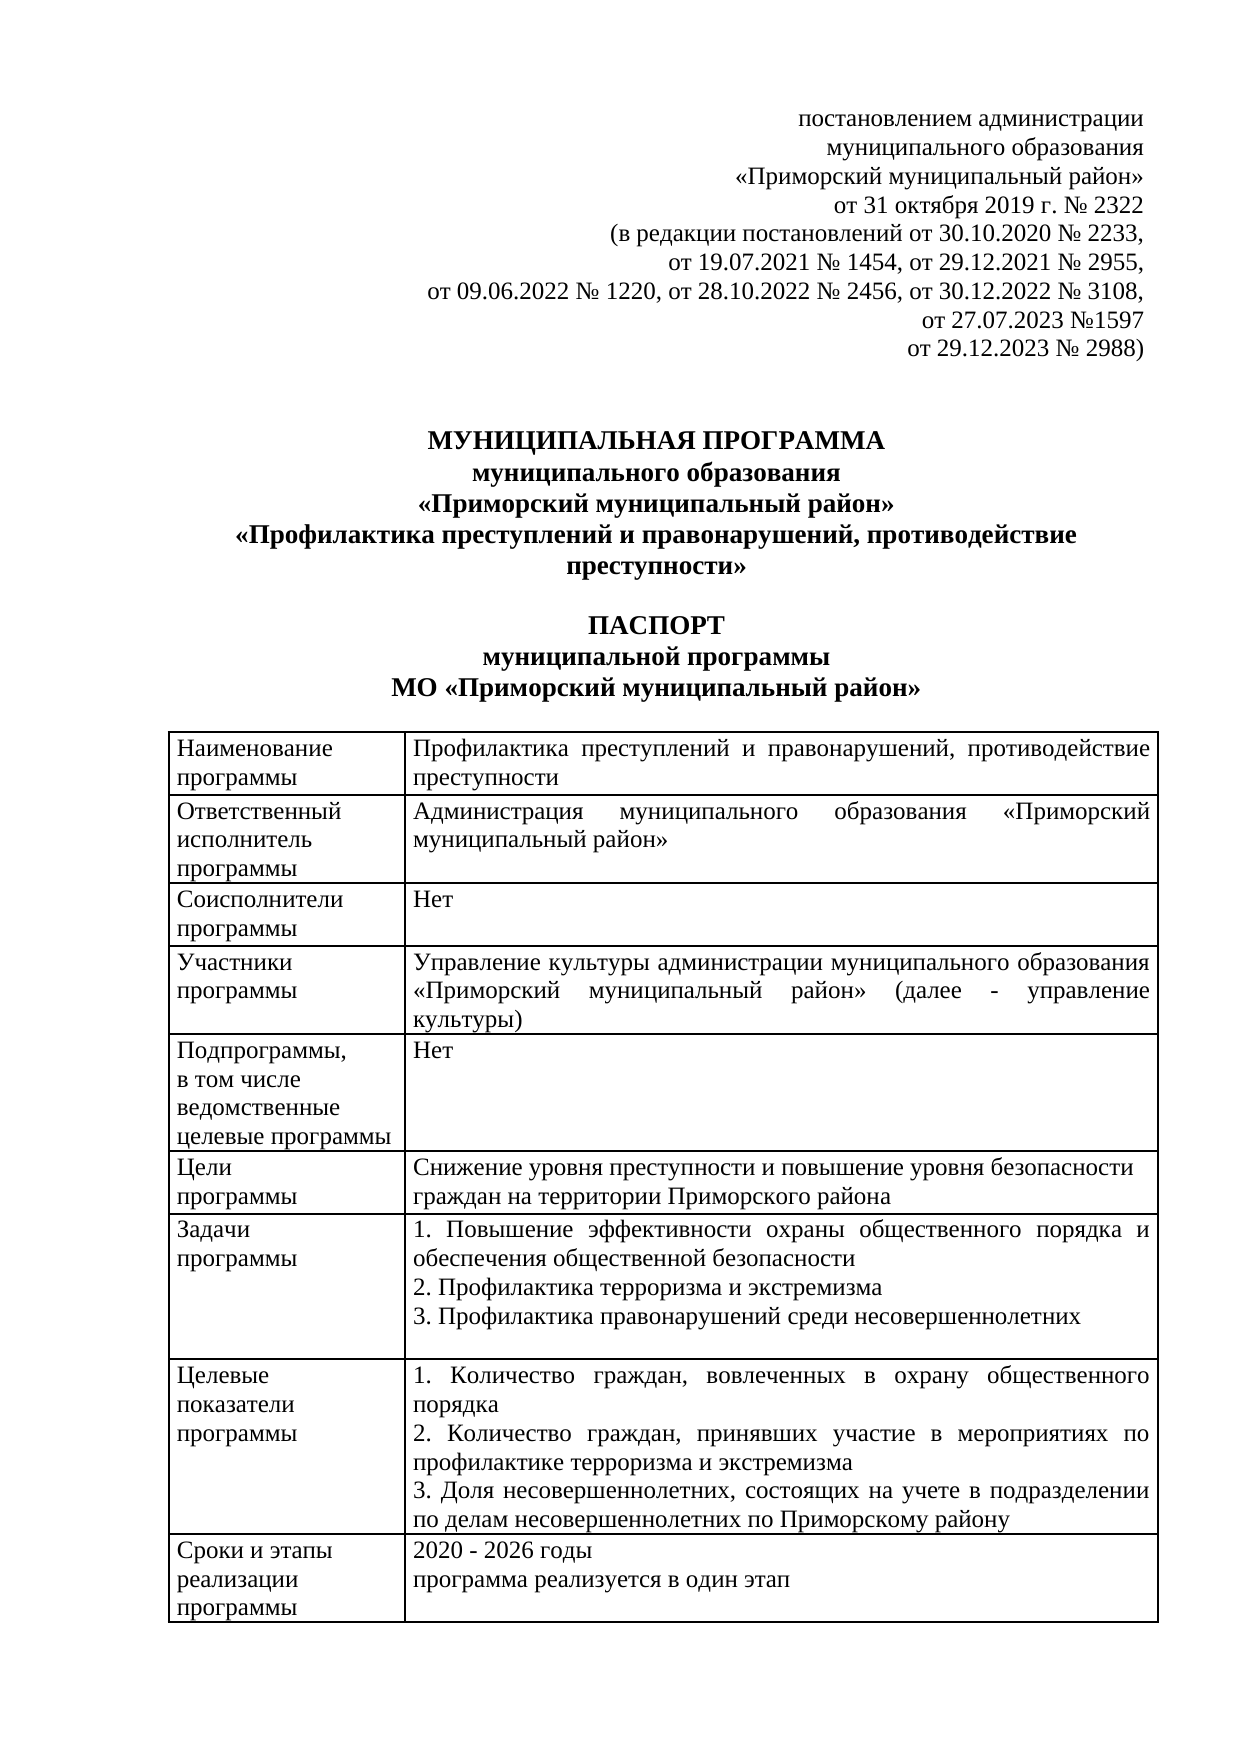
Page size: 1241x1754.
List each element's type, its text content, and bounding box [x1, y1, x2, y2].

table_cell Участники программы [170, 947, 404, 1033]
table_cell Снижение уровня преступности и повышение уровня безопасности граждан на территории Приморского района [406, 1152, 1157, 1212]
text муниципального образования [169, 456, 1144, 487]
table_cell Цели программы [170, 1152, 404, 1212]
text муниципальной программы [169, 640, 1144, 671]
table_cell Ответственный исполнитель программы [170, 796, 404, 882]
text от 27.07.2023 №1597 [169, 305, 1144, 333]
text МУНИЦИПАЛЬНАЯ ПРОГРАММА [169, 424, 1144, 456]
table_header Профилактика преступлений и правонарушений, противодействие преступности [406, 733, 1157, 794]
text постановлением администрации [169, 103, 1144, 132]
table_cell Нет [406, 884, 1157, 944]
text «Профилактика преступлений и правонарушений, противодействие преступности» [169, 518, 1144, 580]
table_cell Администрация муниципального образования «Приморский муниципальный район» [406, 796, 1157, 882]
table_cell Сроки и этапы реализации программы [170, 1535, 404, 1621]
table_cell Нет [406, 1035, 1157, 1150]
text «Приморский муниципальный район» [169, 161, 1144, 190]
text от 31 октября 2019 г. № 2322 [169, 190, 1144, 218]
table_cell Целевые показатели программы [170, 1360, 404, 1533]
text от 19.07.2021 № 1454, от 29.12.2021 № 2955, [169, 247, 1144, 276]
table_cell Управление культуры администрации муниципального образования «Приморский муниципальный район» (далее - управление культуры) [406, 947, 1157, 1033]
table_cell Соисполнители программы [170, 884, 404, 944]
table_cell 2020 - 2026 годы программа реализуется в один этап [406, 1535, 1157, 1621]
table_cell Подпрограммы, в том числе ведомственные целевые программы [170, 1035, 404, 1150]
table_cell 1. Повышение эффективности охраны общественного порядка и обеспечения общественной безопасности 2. Профилактика терроризма и экстремизма 3. Профилактика правонарушений среди несовершеннолетних [406, 1215, 1157, 1358]
table_cell Задачи программы [170, 1215, 404, 1358]
text «Приморский муниципальный район» [169, 487, 1144, 518]
text МО «Приморский муниципальный район» [169, 671, 1144, 702]
table_header Наименование программы [170, 733, 404, 794]
text (в редакции постановлений от 30.10.2020 № 2233, [169, 218, 1144, 247]
text ПАСПОРТ [169, 609, 1144, 640]
text от 09.06.2022 № 1220, от 28.10.2022 № 2456, от 30.12.2022 № 3108, [169, 276, 1144, 305]
text муниципального образования [169, 132, 1144, 161]
text от 29.12.2023 № 2988) [169, 333, 1144, 362]
table_cell 1. Количество граждан, вовлеченных в охрану общественного порядка 2. Количество граждан, принявших участие в мероприятиях по профилактике терроризма и экстремизма 3. Доля несовершеннолетних, состоящих на учете в подразделении по делам несовершеннолетних по Приморскому району [406, 1360, 1157, 1533]
